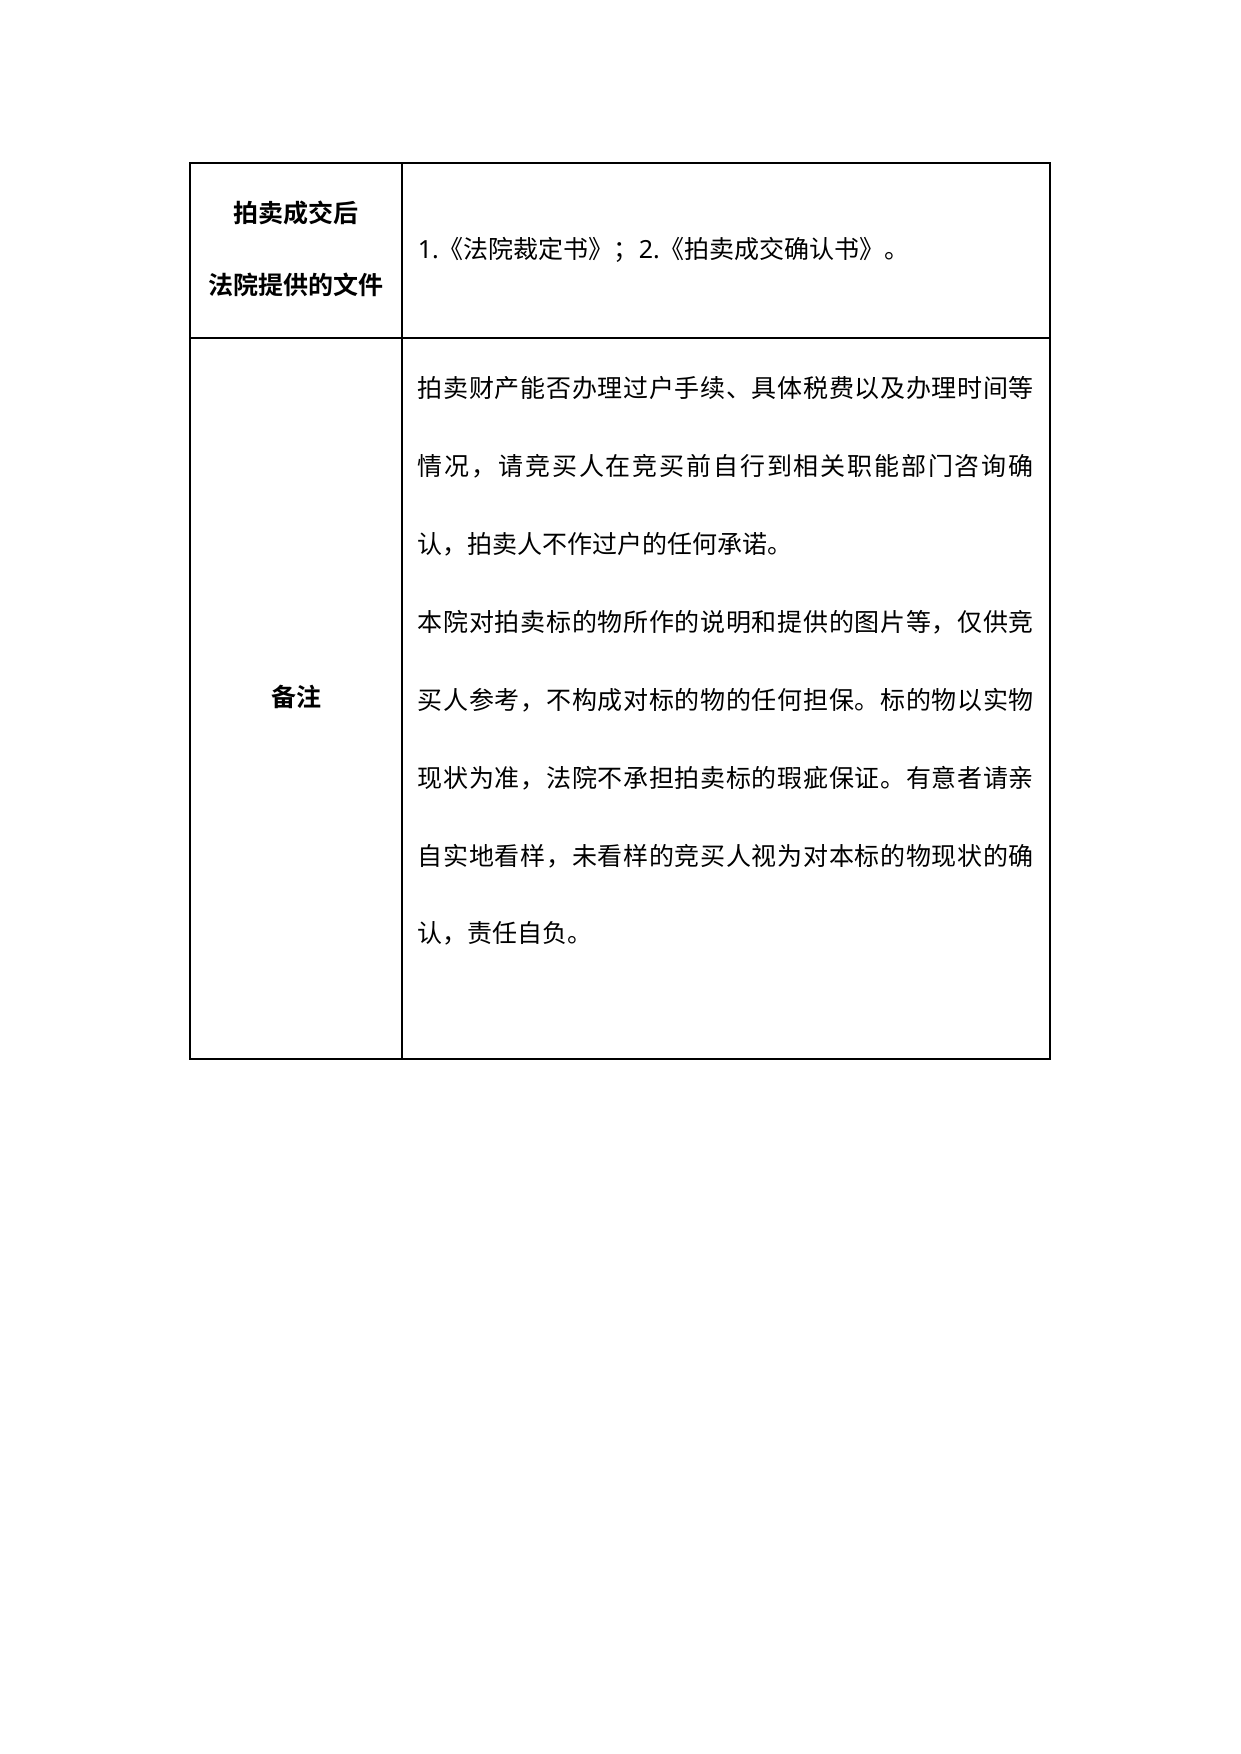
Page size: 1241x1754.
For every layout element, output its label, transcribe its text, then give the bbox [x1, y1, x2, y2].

table_cell 备注 [191, 339, 401, 1058]
table_cell 1.《法院裁定书》；2.《拍卖成交确认书》。 [403, 164, 1049, 337]
table_cell 拍卖成交后 法院提供的文件 [191, 164, 401, 337]
table_cell 拍卖财产能否办理过户手续、具体税费以及办理时间等情况，请竞买人在竞买前自行到相关职能部门咨询确认，拍卖人不作过户的任何承诺。 本院对拍卖标的物所作的说明和提供的图片等，仅供竞买人参考，不构成对标的物的任何担保。标的物以实物现状为准，法院不承担拍卖标的瑕疵保证。有意者请亲自实地看样，未看样的竞买人视为对本标的物现状的确认，责任自负。 [403, 339, 1049, 1058]
